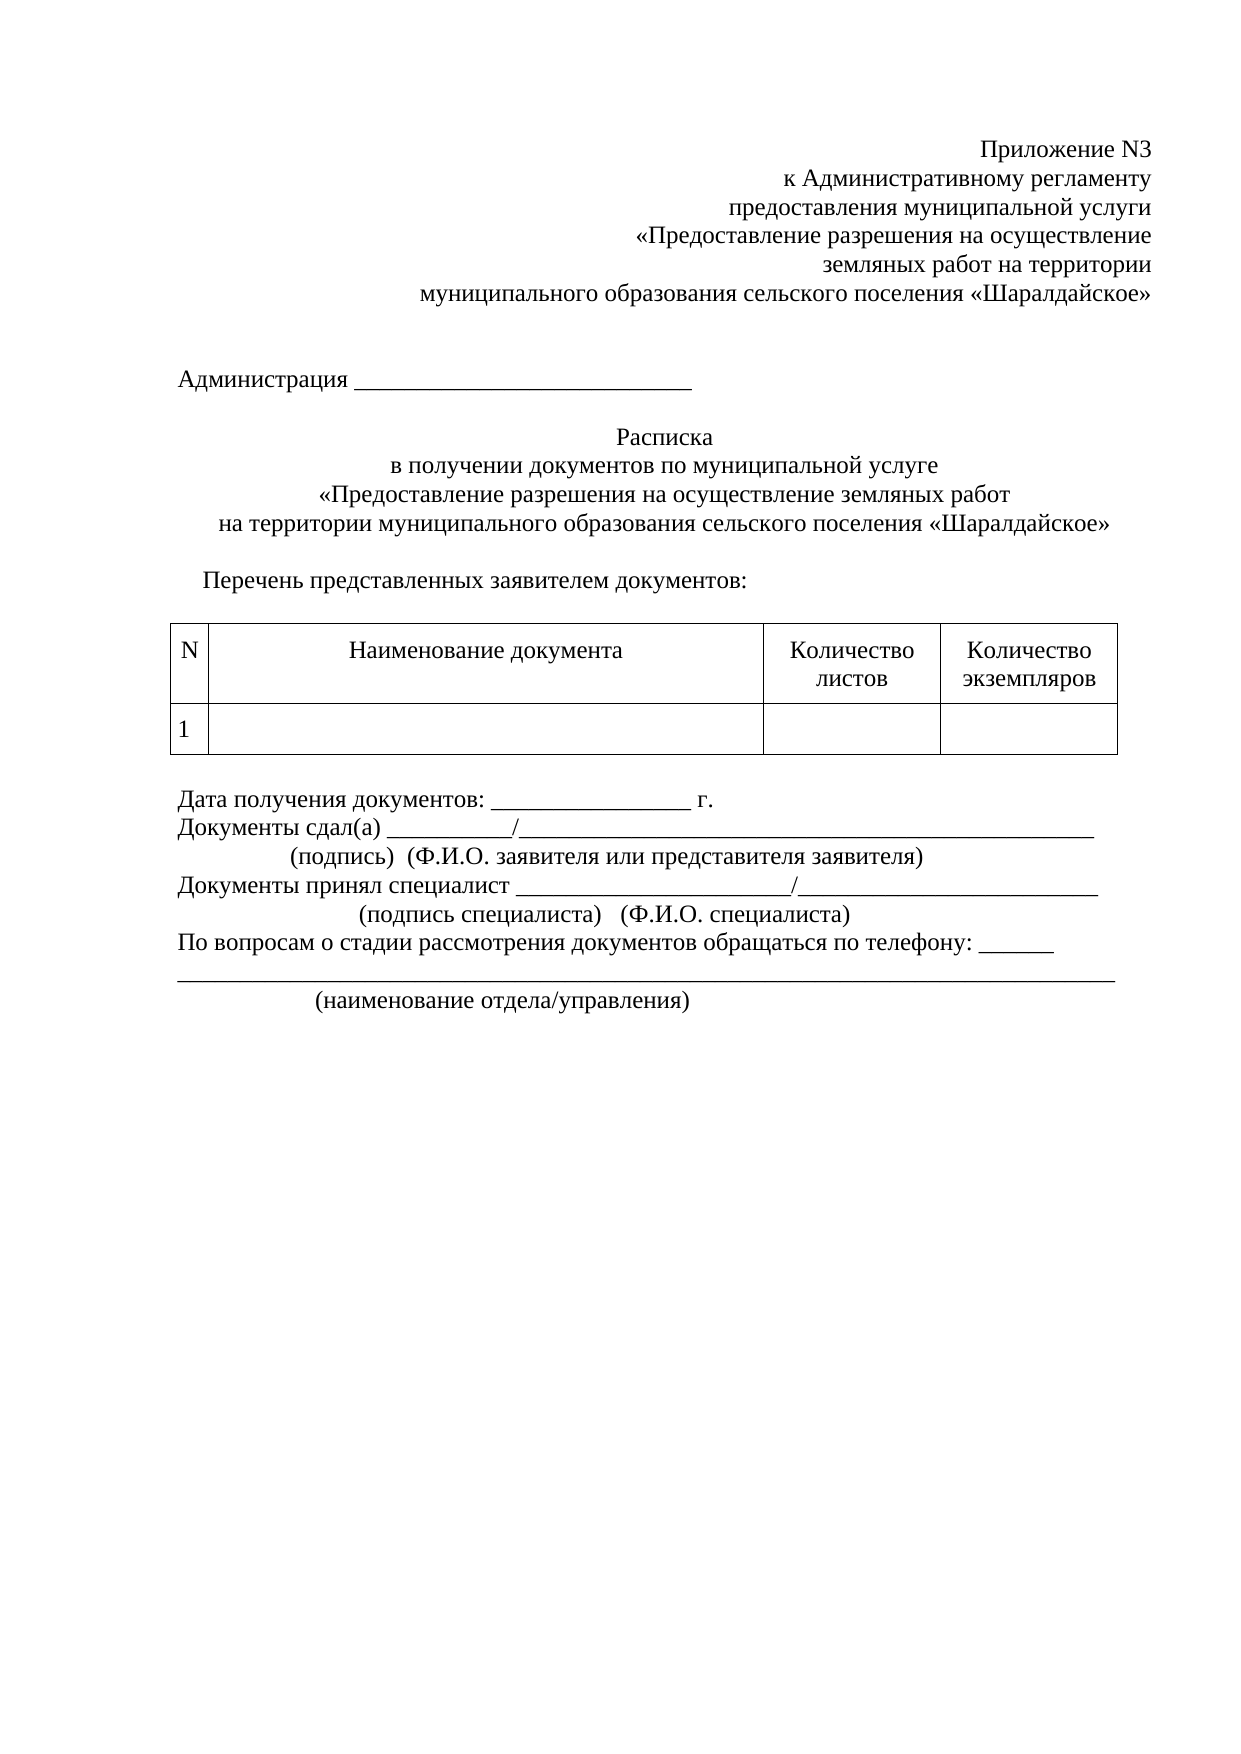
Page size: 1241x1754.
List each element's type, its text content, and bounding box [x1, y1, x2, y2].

table_cell [209, 704, 763, 754]
table_header Количество экземпляров [941, 624, 1117, 703]
text (наименование отдела/управления) [177, 985, 1152, 1014]
text на территории муниципального образования сельского поселения «Шаралдайское» [177, 508, 1152, 537]
text (подпись специалиста) (Ф.И.О. специалиста) [177, 899, 1152, 927]
text Перечень представленных заявителем документов: [177, 566, 1152, 594]
text Администрация ___________________________ [177, 364, 1152, 393]
text земляных работ на территории [177, 249, 1152, 278]
text в получении документов по муниципальной услуге [177, 451, 1152, 479]
table_cell [941, 704, 1117, 754]
text По вопросам о стадии рассмотрения документов обращаться по телефону: ______ [177, 927, 1152, 956]
text «Предоставление разрешения на осуществление [177, 221, 1152, 249]
text предоставления муниципальной услуги [177, 192, 1152, 221]
text Расписка [177, 422, 1152, 451]
text (подпись) (Ф.И.О. заявителя или представителя заявителя) [177, 841, 1152, 870]
text к Административному регламенту [177, 163, 1152, 192]
text Дата получения документов: ________________ г. [177, 784, 1152, 812]
table_header N [171, 624, 208, 703]
table_cell 1 [171, 704, 208, 754]
table_header Количество листов [764, 624, 940, 703]
text ___________________________________________________________________________ [177, 956, 1152, 985]
table_cell [764, 704, 940, 754]
text муниципального образования сельского поселения «Шаралдайское» [177, 278, 1152, 307]
table_header Наименование документа [209, 624, 763, 703]
text Документы принял специалист ______________________/________________________ [177, 870, 1152, 899]
text Документы сдал(а) __________/______________________________________________ [177, 812, 1152, 841]
text Приложение N3 [177, 134, 1152, 163]
text «Предоставление разрешения на осуществление земляных работ [177, 479, 1152, 508]
